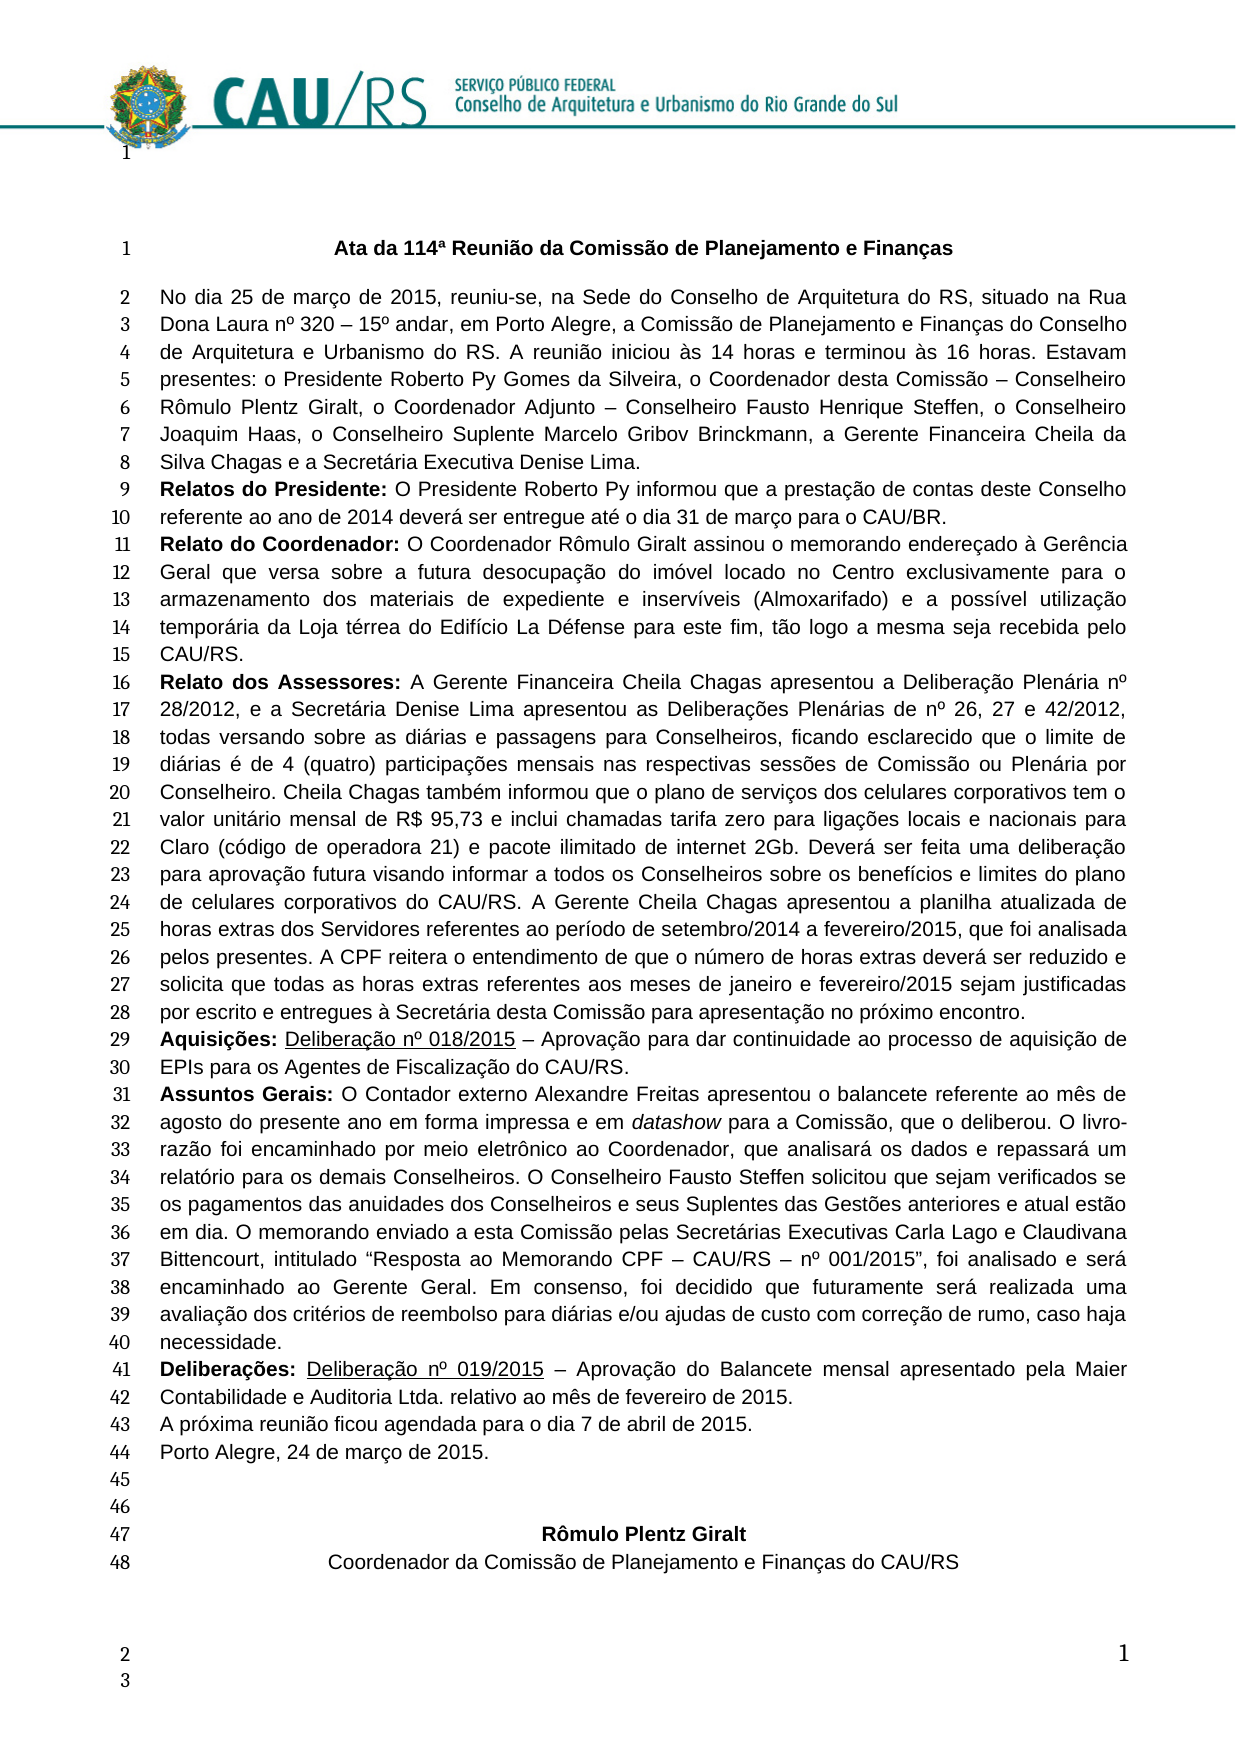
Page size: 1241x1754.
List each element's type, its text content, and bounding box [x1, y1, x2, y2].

text Relato do Coordenador: O Coordenador Rômulo Giralt assinou o memorando endereçado à Gerência Geral que versa sobre a futura desocupação do imóvel locado no Centro exclusivamente para o armazenamento dos materiais de expediente e inservíveis (Almoxarifado) e a possível utilização temporária da Loja térrea do Edifício La Défense para este fim, tão logo a mesma seja recebida pelo CAU/RS. [159, 532, 1128, 666]
text Coordenador da Comissão de Planejamento e Finanças do CAU/RS [159, 1550, 1128, 1574]
text Rômulo Plentz Giralt [159, 1522, 1128, 1546]
picture [0, 0, 1236, 160]
text Relatos do Presidente: O Presidente Roberto Py informou que a prestação de contas deste Conselho referente ao ano de 2014 deverá ser entregue até o dia 31 de março para o CAU/BR. [159, 477, 1128, 529]
text Ata da 114ª Reunião da Comissão de Planejamento e Finanças [159, 236, 1128, 260]
text A próxima reunião ficou agendada para o dia 7 de abril de 2015. [159, 1412, 1128, 1436]
text Deliberações: Deliberação nº 019/2015 – Aprovação do Balancete mensal apresentado pela Maier Contabilidade e Auditoria Ltda. relativo ao mês de fevereiro de 2015. [159, 1357, 1128, 1409]
text Aquisições: Deliberação nº 018/2015 – Aprovação para dar continuidade ao processo de aquisição de EPIs para os Agentes de Fiscalização do CAU/RS. [159, 1027, 1128, 1079]
text Assuntos Gerais: O Contador externo Alexandre Freitas apresentou o balancete referente ao mês de agosto do presente ano em forma impressa e em datashow para a Comissão, que o deliberou. O livro-razão foi encaminhado por meio eletrônico ao Coordenador, que analisará os dados e repassará um relatório para os demais Conselheiros. O Conselheiro Fausto Steffen solicitou que sejam verificados se os pagamentos das anuidades dos Conselheiros e seus Suplentes das Gestões anteriores e atual estão em dia. O memorando enviado a esta Comissão pelas Secretárias Executivas Carla Lago e Claudivana Bittencourt, intitulado “Resposta ao Memorando CPF – CAU/RS – nº 001/2015”, foi analisado e será encaminhado ao Gerente Geral. Em consenso, foi decidido que futuramente será realizada uma avaliação dos critérios de reembolso para diárias e/ou ajudas de custo com correção de rumo, caso haja necessidade. [159, 1082, 1128, 1354]
text No dia 25 de março de 2015, reuniu-se, na Sede do Conselho de Arquitetura do RS, situado na Rua Dona Laura nº 320 – 15º andar, em Porto Alegre, a Comissão de Planejamento e Finanças do Conselho de Arquitetura e Urbanismo do RS. A reunião iniciou às 14 horas e terminou às 16 horas. Estavam presentes: o Presidente Roberto Py Gomes da Silveira, o Coordenador desta Comissão – Conselheiro Rômulo Plentz Giralt, o Coordenador Adjunto – Conselheiro Fausto Henrique Steffen, o Conselheiro Joaquim Haas, o Conselheiro Suplente Marcelo Gribov Brinckmann, a Gerente Financeira Cheila da Silva Chagas e a Secretária Executiva Denise Lima. [159, 285, 1128, 474]
text Relato dos Assessores: A Gerente Financeira Cheila Chagas apresentou a Deliberação Plenária nº 28/2012, e a Secretária Denise Lima apresentou as Deliberações Plenárias de nº 26, 27 e 42/2012, todas versando sobre as diárias e passagens para Conselheiros, ficando esclarecido que o limite de diárias é de 4 (quatro) participações mensais nas respectivas sessões de Comissão ou Plenária por Conselheiro. Cheila Chagas também informou que o plano de serviços dos celulares corporativos tem o valor unitário mensal de R$ 95,73 e inclui chamadas tarifa zero para ligações locais e nacionais para Claro (código de operadora 21) e pacote ilimitado de internet 2Gb. Deverá ser feita uma deliberação para aprovação futura visando informar a todos os Conselheiros sobre os benefícios e limites do plano de celulares corporativos do CAU/RS. A Gerente Cheila Chagas apresentou a planilha atualizada de horas extras dos Servidores referentes ao período de setembro/2014 a fevereiro/2015, que foi analisada pelos presentes. A CPF reitera o entendimento de que o número de horas extras deverá ser reduzido e solicita que todas as horas extras referentes aos meses de janeiro e fevereiro/2015 sejam justificadas por escrito e entregues à Secretária desta Comissão para apresentação no próximo encontro. [159, 670, 1128, 1024]
text Porto Alegre, 24 de março de 2015. [159, 1440, 1128, 1464]
